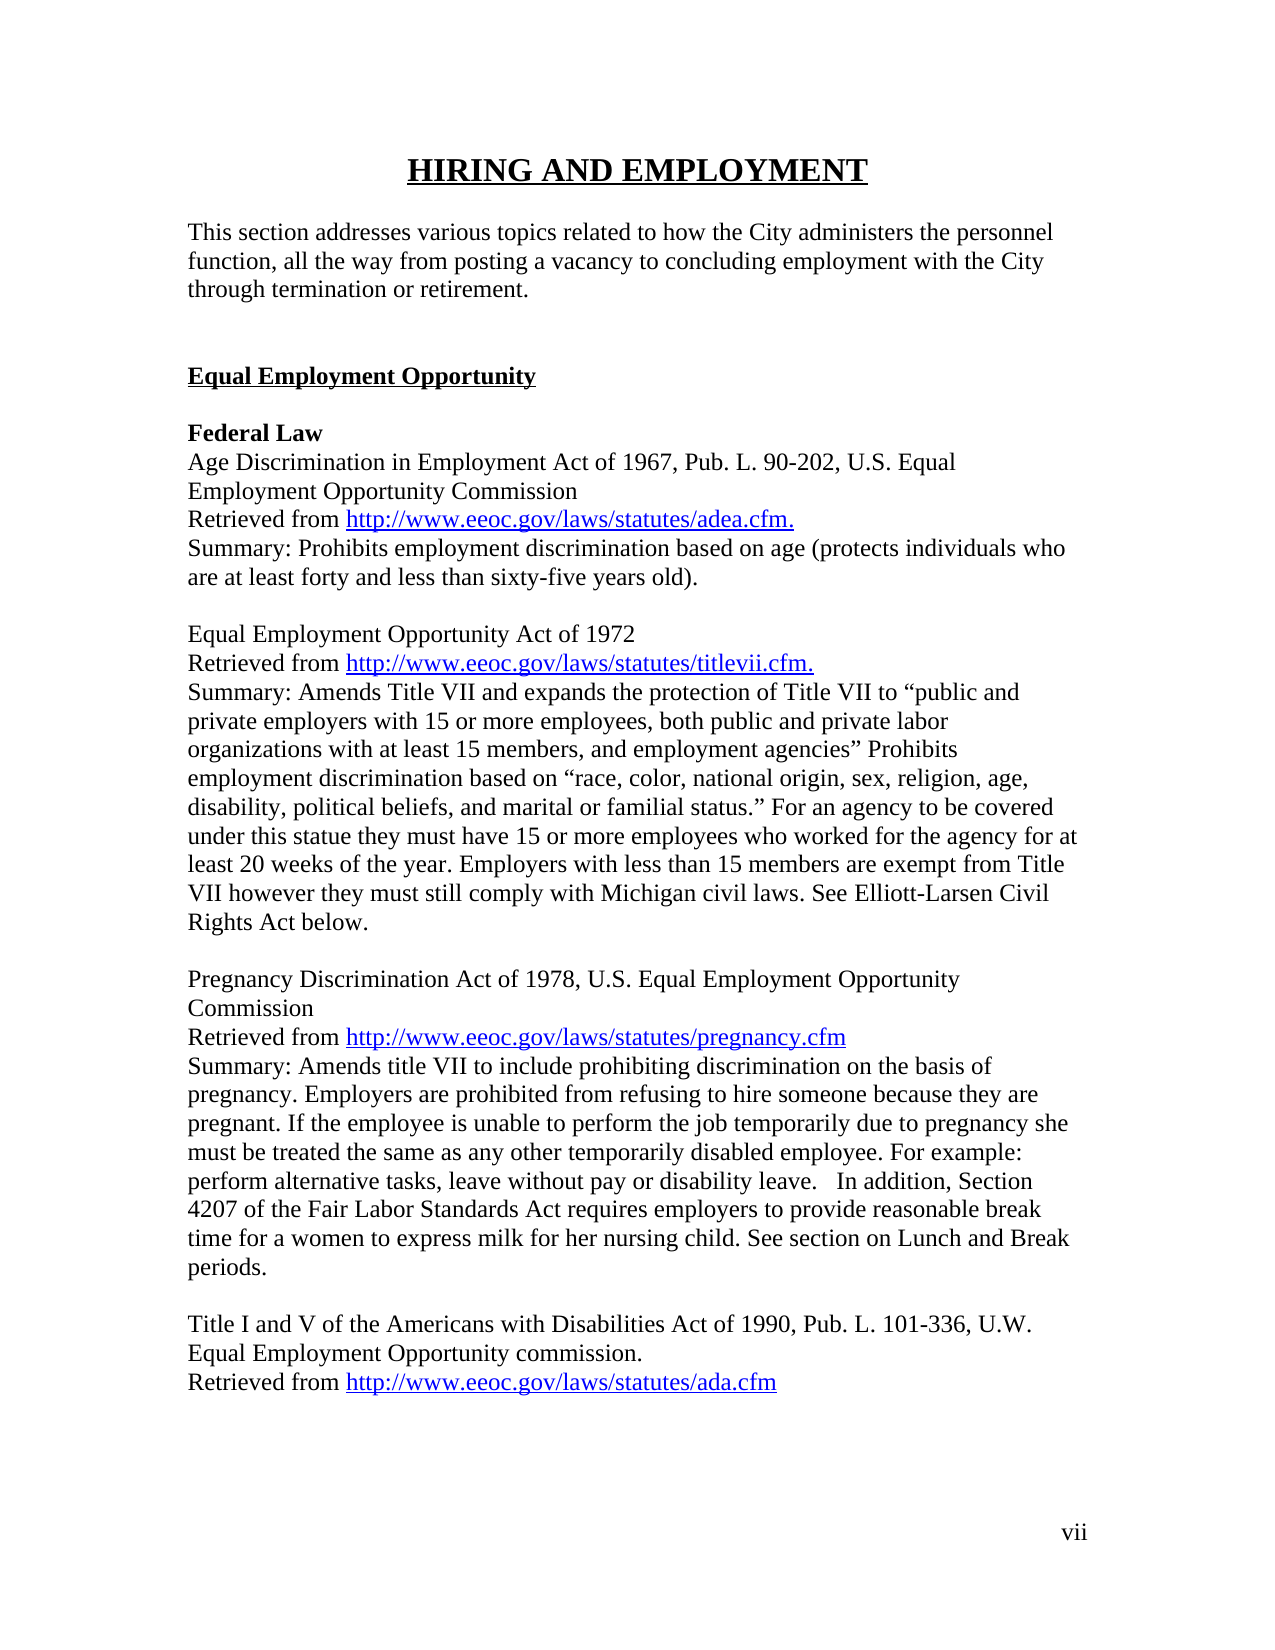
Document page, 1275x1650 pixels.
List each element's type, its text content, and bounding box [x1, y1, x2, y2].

text Retrieved from http://www.eeoc.gov/laws/statutes/titlevii.cfm. [187, 648, 1087, 677]
text Summary: Amends Title VII and expands the protection of Title VII to “public and private employers with 15 or more employees, both public and private labor organizations with at least 15 members, and employment agencies” Prohibits employment discrimination based on “race, color, national origin, sex, religion, age, disability, political beliefs, and marital or familial status.” For an agency to be covered under this statue they must have 15 or more employees who worked for the agency for at least 20 weeks of the year. Employers with less than 15 members are exempt from Title VII however they must still comply with Michigan civil laws. See Elliott-Larsen Civil Rights Act below. [187, 677, 1087, 936]
text Age Discrimination in Employment Act of 1967, Pub. L. 90-202, U.S. Equal Employment Opportunity Commission [187, 447, 1087, 504]
text Title I and V of the Americans with Disabilities Act of 1990, Pub. L. 101-336, U.W. Equal Employment Opportunity commission. [187, 1309, 1087, 1367]
subtitle HIRING EMPLOYMENT [187, 150, 1087, 188]
text Retrieved from http://www.eeoc.gov/laws/statutes/pregnancy.cfm [187, 1022, 1087, 1051]
text Summary: Prohibits employment discrimination based on age (protects individuals who are at least forty and less than sixty-five years old). [187, 533, 1087, 591]
text Equal Employment Opportunity Act of 1972 [187, 619, 1087, 648]
subtitle Equal Employment Opportunity [187, 361, 1087, 389]
text Pregnancy Discrimination Act of 1978, U.S. Equal Employment Opportunity Commission [187, 964, 1087, 1022]
text Retrieved from http://www.eeoc.gov/laws/statutes/ada.cfm [187, 1367, 1087, 1396]
text This section addresses various topics related to how the City administers the personnel function, all the way from posting a vacancy to concluding employment with the City through termination or retirement. [187, 217, 1087, 303]
text Retrieved from http://www.eeoc.gov/laws/statutes/adea.cfm. [187, 504, 1087, 533]
text Summary: Amends title VII to include prohibiting discrimination on the basis of pregnancy. Employers are prohibited from refusing to hire someone because they are pregnant. If the employee is unable to perform the job temporarily due to pregnancy she must be treated the same as any other temporarily disabled employee. For example: perform alternative tasks, leave without pay or disability leave. In addition, Section 4207 of the Fair Labor Standards Act requires employers to provide reasonable break time for a women to express milk for her nursing child. See section on Lunch and Break periods. [187, 1051, 1087, 1281]
text Federal Law [187, 418, 1087, 447]
